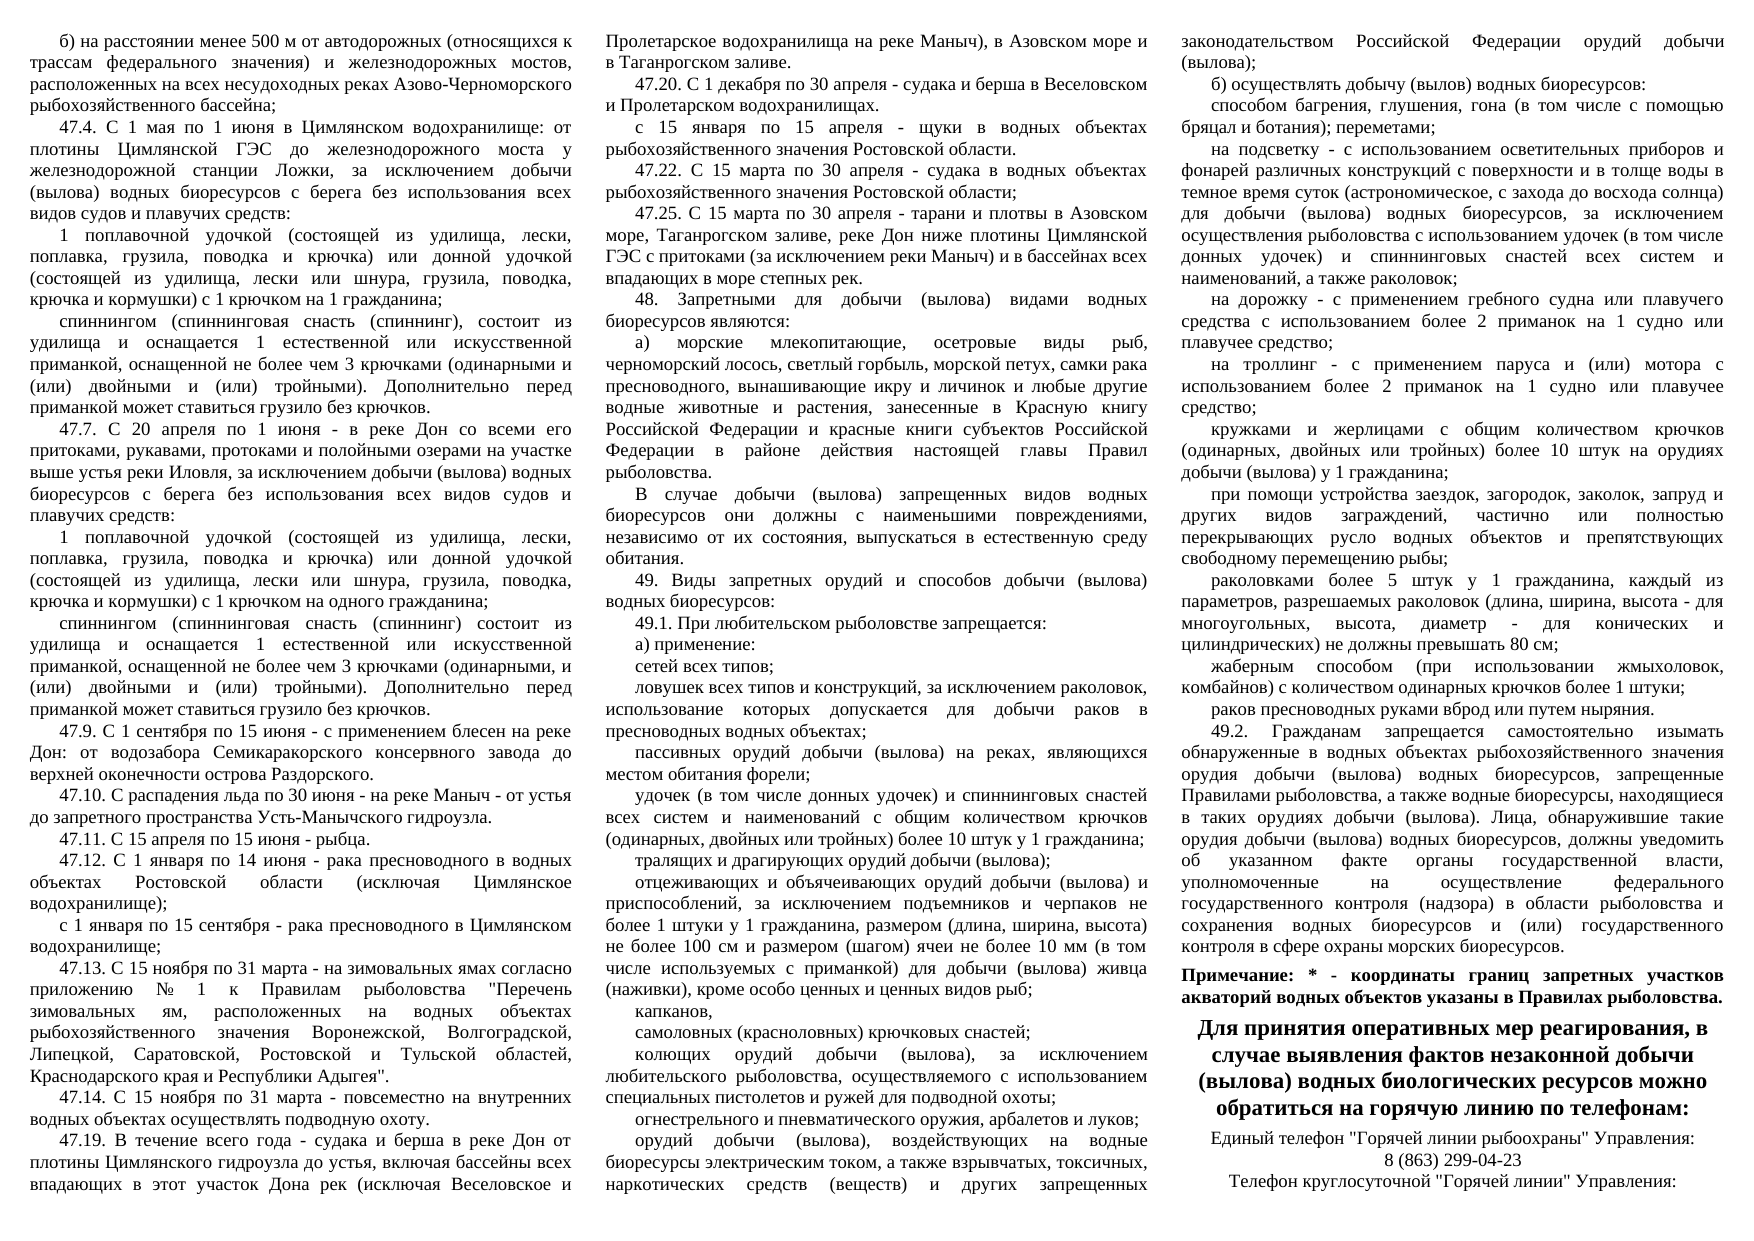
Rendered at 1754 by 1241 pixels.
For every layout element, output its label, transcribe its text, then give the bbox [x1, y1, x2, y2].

text раколовками более 5 штук у 1 гражданина, каждый из параметров, разрешаемых раколовок (длина, ширина, высота - для многоугольных, высота, диаметр - для конических и цилиндрических) не должны превышать 80 см; [1181, 569, 1724, 655]
text тралящих и драгирующих орудий добычи (вылова); [605, 849, 1148, 871]
text отцеживающих и объячеивающих орудий добычи (вылова) и приспособлений, за исключением подъемников и черпаков не более 1 штуки у 1 гражданина, размером (длина, ширина, высота) не более 100 см и размером (шагом) ячеи не более 10 мм (в том числе используемых с приманкой) для добычи (вылова) живца (наживки), кроме особо ценных и ценных видов рыб; [605, 871, 1148, 1000]
text 8 (863) 299-04-23 [1181, 1149, 1724, 1170]
text а) морские млекопитающие, осетровые виды рыб, черноморский лосось, светлый горбыль, морской петух, самки рака пресноводного, вынашивающие икру и личинок и любые другие водные животные и растения, занесенные в Красную книгу Российской Федерации и красные книги субъектов Российской Федерации в районе действия настоящей главы Правил рыболовства. [605, 331, 1148, 482]
text спиннингом (спиннинговая снасть (спиннинг), состоит из удилища и оснащается 1 естественной или искусственной приманкой, оснащенной не более чем 3 крючками (одинарными и (или) двойными и (или) тройными). Дополнительно перед приманкой может ставиться грузило без крючков. [29, 310, 572, 418]
text 47.20. С 1 декабря по 30 апреля - судака и берша в Веселовском и Пролетарском водохранилищах. [605, 73, 1148, 116]
text 47.22. С 15 марта по 30 апреля - судака в водных объектах рыбохозяйственного значения Ростовской области; [605, 159, 1148, 202]
text 49.2. Гражданам запрещается самостоятельно изымать обнаруженные в водных объектах рыбохозяйственного значения орудия добычи (вылова) водных биоресурсов, запрещенные Правилами рыболовства, а также водные биоресурсы, находящиеся в таких орудиях добычи (вылова). Лица, обнаружившие такие орудия добычи (вылова) водных биоресурсов, должны уведомить об указанном факте органы государственной власти, уполномоченные на осуществление федерального государственного контроля (надзора) в области рыболовства и сохранения водных биоресурсов и (или) государственного контроля в сфере охраны морских биоресурсов. [1181, 719, 1724, 957]
text на дорожку - с применением гребного судна или плавучего средства с использованием более 2 приманок на 1 судно или плавучее средство; [1181, 288, 1724, 353]
text сетей всех типов; [605, 655, 1148, 676]
text 47.4. С 1 мая по 1 июня в Цимлянском водохранилище: от плотины Цимлянской ГЭС до железнодорожного моста у железнодорожной станции Ложки, за исключением добычи (вылова) водных биоресурсов с берега без использования всех видов судов и плавучих средств: [29, 116, 572, 224]
text орудий добычи (вылова), воздействующих на водные биоресурсы электрическим током, а также взрывчатых, токсичных, наркотических средств (веществ) и других запрещенных законодательством Российской Федерации орудий добычи (вылова); [605, 1129, 1148, 1194]
text 47.25. С 15 марта по 30 апреля - тарани и плотвы в Азовском море, Таганрогском заливе, реке Дон ниже плотины Цимлянской ГЭС с притоками (за исключением реки Маныч) и в бассейнах всех впадающих в море степных рек. [605, 202, 1148, 288]
text жаберным способом (при использовании жмыхоловок, комбайнов) с количеством одинарных крючков более 1 штуки; [1181, 655, 1724, 698]
text с 15 января по 15 апреля - щуки в водных объектах рыбохозяйственного значения Ростовской области. [605, 116, 1148, 159]
text 47.7. С 20 апреля по 1 июня - в реке Дон со всеми его притоками, рукавами, протоками и полойными озерами на участке выше устья реки Иловля, за исключением добычи (вылова) водных биоресурсов с берега без использования всех видов судов и плавучих средств: [29, 418, 572, 526]
text самоловных (красноловных) крючковых снастей; [605, 1021, 1148, 1043]
text 1 поплавочной удочкой (состоящей из удилища, лески, поплавка, грузила, поводка и крючка) или донной удочкой (состоящей из удилища, лески или шнура, грузила, поводка, крючка и кормушки) с 1 крючком на одного гражданина; [29, 526, 572, 612]
text удочек (в том числе донных удочек) и спиннинговых снастей всех систем и наименований с общим количеством крючков (одинарных, двойных или тройных) более 10 штук у 1 гражданина; [605, 784, 1148, 849]
text 47.13. С 15 ноября по 31 марта - на зимовальных ямах согласно приложению № 1 к Правилам рыболовства "Перечень зимовальных ям, расположенных на водных объектах рыбохозяйственного значения Воронежской, Волгоградской, Липецкой, Саратовской, Ростовской и Тульской областей, Краснодарского края и Республики Адыгея". [29, 957, 572, 1086]
text 47.9. С 1 сентября по 15 июня - с применением блесен на реке Дон: от водозабора Семикаракорского консервного завода до верхней оконечности острова Раздорского. [29, 719, 572, 784]
text В случае добычи (вылова) запрещенных видов водных биоресурсов они должны с наименьшими повреждениями, независимо от их состояния, выпускаться в естественную среду обитания. [605, 482, 1148, 569]
text 48. Запретными для добычи (вылова) видами водных биоресурсов являются: [605, 288, 1148, 331]
text 47.19. В течение всего года - судака и берша в реке Дон от плотины Цимлянского гидроузла до устья, включая бассейны всех впадающих в этот участок Дона рек (исключая Веселовское и Пролетарское водохранилища на реке Маныч), в Азовском море и в Таганрогском заливе. [29, 1129, 572, 1194]
text 47.19. В течение всего года - судака и берша в реке Дон от плотины Цимлянского гидроузла до устья, включая бассейны всех впадающих в этот участок Дона рек (исключая Веселовское и Пролетарское водохранилища на реке Маныч), в Азовском море и в Таганрогском заливе. [605, 29, 1148, 73]
text огнестрельного и пневматического оружия, арбалетов и луков; [605, 1108, 1148, 1129]
text спиннингом (спиннинговая снасть (спиннинг) состоит из удилища и оснащается 1 естественной или искусственной приманкой, оснащенной не более чем 3 крючками (одинарными, и (или) двойными и (или) тройными). Дополнительно перед приманкой может ставиться грузило без крючков. [29, 612, 572, 719]
text раков пресноводных руками вброд или путем ныряния. [1181, 698, 1724, 719]
text 1 поплавочной удочкой (состоящей из удилища, лески, поплавка, грузила, поводка и крючка) или донной удочкой (состоящей из удилища, лески или шнура, грузила, поводка, крючка и кормушки) с 1 крючком на 1 гражданина; [29, 224, 572, 310]
text 47.14. С 15 ноября по 31 марта - повсеместно на внутренних водных объектах осуществлять подводную охоту. [29, 1086, 572, 1129]
text пассивных орудий добычи (вылова) на реках, являющихся местом обитания форели; [605, 741, 1148, 784]
text ловушек всех типов и конструкций, за исключением раколовок, использование которых допускается для добычи раков в пресноводных водных объектах; [605, 676, 1148, 741]
text колющих орудий добычи (вылова), за исключением любительского рыболовства, осуществляемого с использованием специальных пистолетов и ружей для подводной охоты; [605, 1043, 1148, 1108]
text а) применение: [605, 633, 1148, 655]
text кружками и жерлицами с общим количеством крючков (одинарных, двойных или тройных) более 10 штук на орудиях добычи (вылова) у 1 гражданина; [1181, 418, 1724, 482]
text на троллинг - с применением паруса и (или) мотора с использованием более 2 приманок на 1 судно или плавучее средство; [1181, 353, 1724, 418]
text орудий добычи (вылова), воздействующих на водные биоресурсы электрическим током, а также взрывчатых, токсичных, наркотических средств (веществ) и других запрещенных законодательством Российской Федерации орудий добычи (вылова); [1181, 29, 1724, 73]
text б) на расстоянии менее 500 м от автодорожных (относящихся к трассам федерального значения) и железнодорожных мостов, расположенных на всех несудоходных реках Азово-Черноморского рыбохозяйственного бассейна; [29, 29, 572, 116]
text Телефон круглосуточной "Горячей линии" Управления: [1181, 1170, 1724, 1192]
text 47.11. С 15 апреля по 15 июня - рыбца. [29, 827, 572, 849]
text способом багрения, глушения, гона (в том числе с помощью бряцал и ботания); переметами; [1181, 94, 1724, 137]
text б) осуществлять добычу (вылов) водных биоресурсов: [1181, 73, 1724, 94]
text капканов, [605, 1000, 1148, 1021]
text 49.1. При любительском рыболовстве запрещается: [605, 612, 1148, 633]
text с 1 января по 15 сентября - рака пресноводного в Цимлянском водохранилище; [29, 914, 572, 957]
text при помощи устройства заездок, загородок, заколок, запруд и других видов заграждений, частично или полностью перекрывающих русло водных объектов и препятствующих свободному перемещению рыбы; [1181, 482, 1724, 569]
text Для принятия оперативных мер реагирования, в случае выявления фактов незаконной добычи (вылова) водных биологических ресурсов можно обратиться на горячую линию по телефонам: [1181, 1014, 1724, 1120]
text Единый телефон "Горячей линии рыбоохраны" Управления: [1181, 1127, 1724, 1149]
text 49. Виды запретных орудий и способов добычи (вылова) водных биоресурсов: [605, 569, 1148, 612]
text 47.10. С распадения льда по 30 июня - на реке Маныч - от устья до запретного пространства Усть-Манычского гидроузла. [29, 784, 572, 827]
text на подсветку - с использованием осветительных приборов и фонарей различных конструкций с поверхности и в толще воды в темное время суток (астрономическое, с захода до восхода солнца) для добычи (вылова) водных биоресурсов, за исключением осуществления рыболовства с использованием удочек (в том числе донных удочек) и спиннинговых снастей всех систем и наименований, а также раколовок; [1181, 137, 1724, 288]
text Примечание: * - координаты границ запретных участков акваторий водных объектов указаны в Правилах рыболовства. [1181, 964, 1724, 1007]
text 47.12. С 1 января по 14 июня - рака пресноводного в водных объектах Ростовской области (исключая Цимлянское водохранилище); [29, 849, 572, 914]
